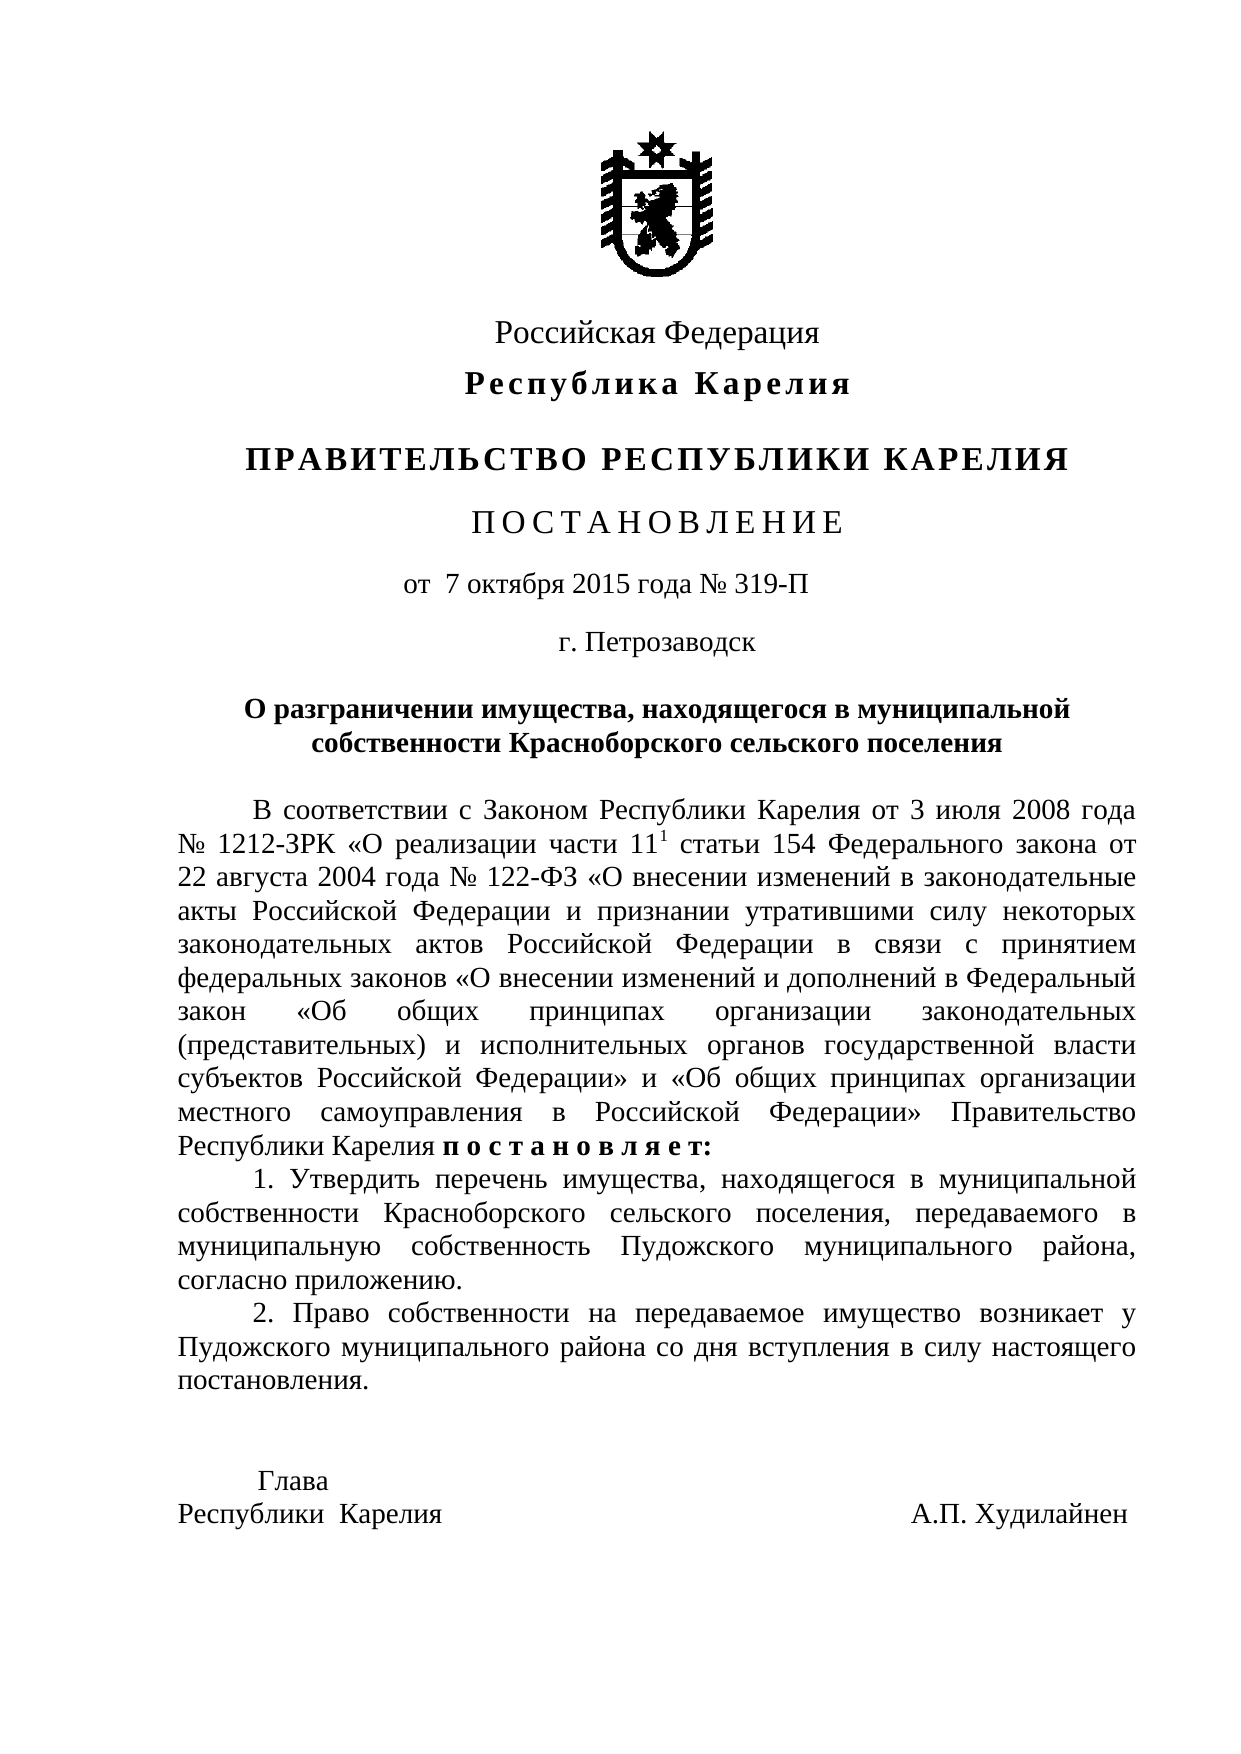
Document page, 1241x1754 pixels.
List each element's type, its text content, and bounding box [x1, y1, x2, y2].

subtitle ПОСТАНОВЛЕНИЕ [162, 503, 1152, 541]
text О разграничении имущества, находящегося в муниципальной собственности Красноборского сельского поселения [177, 692, 1137, 759]
text Республики Карелия А.П. Худилайнен [177, 1497, 1152, 1530]
text В соответствии с Законом Республики Карелия от 3 июля 2008 года № 1212-ЗРК «О реализации части 111 статьи 154 Федерального закона от 22 августа 2004 года № 122-ФЗ «О внесении изменений в законодательные акты Российской Федерации и признании утратившими силу некоторых законодательных актов Российской Федерации в связи с принятием федеральных законов «О внесении изменений и дополнений в Федеральный закон «Об общих принципах организации законодательных (представительных) и исполнительных органов государственной власти субъектов Российской Федерации» и «Об общих принципах организации местного самоуправления в Российской Федерации» Правительство Республики Карелия п о с т а н о в л я е т: [177, 792, 1137, 1161]
text Глава [177, 1463, 1152, 1497]
subtitle Республика Карелия [162, 363, 1152, 402]
text г. Петрозаводск [162, 624, 1152, 658]
picture [581, 118, 733, 301]
text 1. Утвердить перечень имущества, находящегося в муниципальной собственности Красноборского сельского поселения, передаваемого в муниципальную собственность Пудожского муниципального района, согласно приложению. [177, 1161, 1137, 1295]
subtitle ПРАВИТЕЛЬСТВО РЕСПУБЛИКИ КАРЕЛИЯ [162, 439, 1152, 478]
text 2. Право собственности на передаваемое имущество возникает у Пудожского муниципального района со дня вступления в силу настоящего постановления. [177, 1295, 1137, 1396]
subtitle Российская Федерация [162, 313, 1152, 351]
text от 7 октября 2015 года № 319-П [162, 566, 1152, 599]
